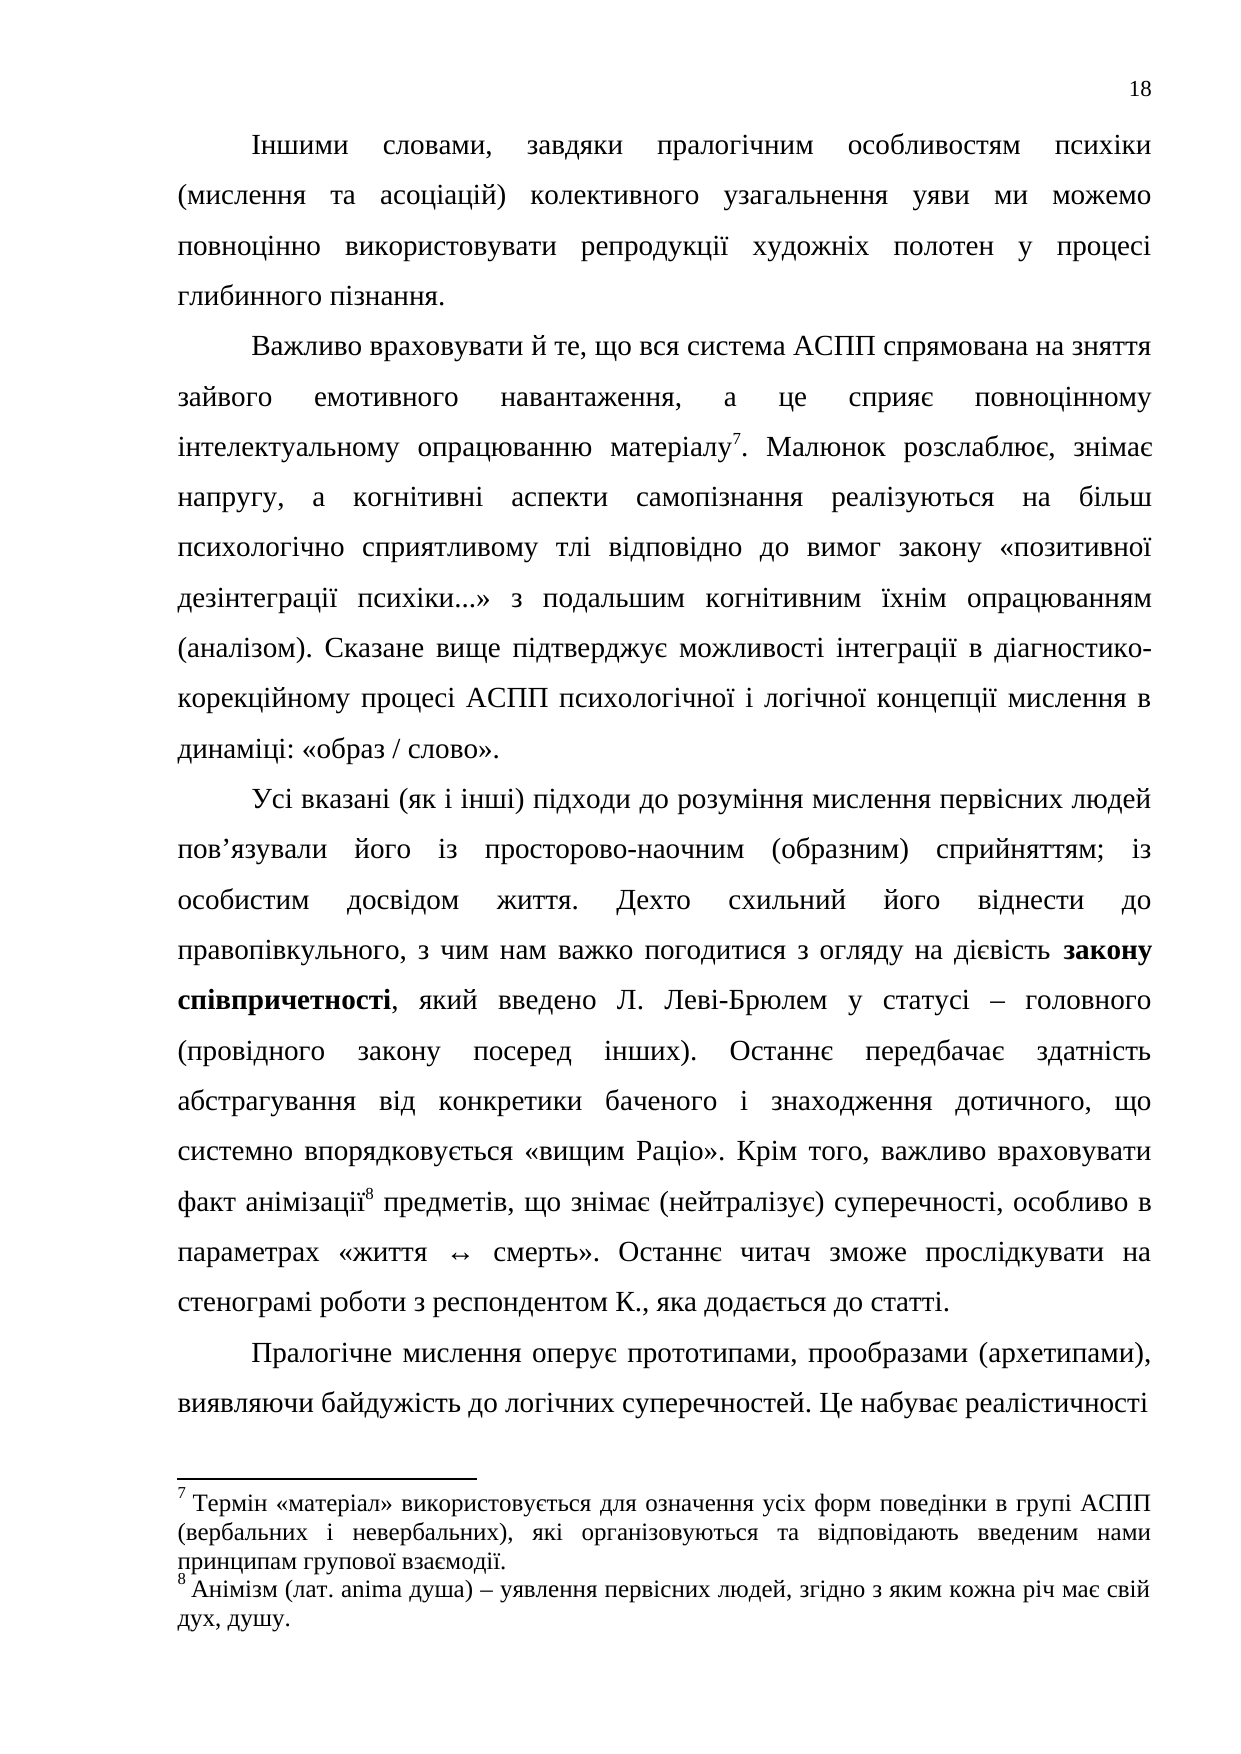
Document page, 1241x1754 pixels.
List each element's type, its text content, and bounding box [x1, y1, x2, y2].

text Важливо враховувати й те, що вся система АСПП спрямована на зняття зайвого емотивного навантаження, а це сприяє повноцінному інтелектуальному опрацюванню матеріалу7. Малюнок розслаблює, знімає напругу, а когнітивні аспекти самопізнання реалізуються на більш психологічно сприятливому тлі відповідно до вимог закону «позитивної дезінтеграції психіки...» з подальшим когнітивним їхнім опрацюванням (аналізом). Сказане вище підтверджує можливості інтеграції в діагностико- корекційному процесі АСПП психологічної і логічної концепції мислення в динаміці: «образ / слово». [177, 328, 1153, 764]
text 8 Анімізм (лат. аnima душа) – уявлення первісних людей, згідно з яким кожна річ має свій дух, душу. [177, 1575, 1152, 1632]
text Пралогічне мислення оперує прототипами, прообразами (архетипами), виявляючи байдужість до логічних суперечностей. Це набуває реалістичності [177, 1335, 1152, 1419]
text Іншими словами, завдяки пралогічним особливостям психіки (мислення та асоціацій) колективного узагальнення уяви ми можемо повноцінно використовувати репродукції художніх полотен у процесі глибинного пізнання. [177, 127, 1152, 312]
text Усі вказані (як і інші) підходи до розуміння мислення первісних людей пов’язували його із просторово-наочним (образним) сприйняттям; із особистим досвідом життя. Дехто схильний його віднести до правопівкульного, з чим нам важко погодитися з огляду на дієвість закону співпричетності, який введено Л. Леві-Брюлем у статусі – головного (провідного закону посеред інших). Останнє передбачає здатність абстрагування від конкретики баченого і знаходження дотичного, що системно впорядковується «вищим Раціо». Крім того, важливо враховувати факт анімізації8 предметів, що знімає (нейтралізує) суперечності, особливо в параметрах «життя ↔ смерть». Останнє читач зможе прослідкувати на стенограмі роботи з респондентом К., яка додається до статті. [177, 781, 1152, 1318]
text 7 Термін «матеріал» використовується для означення усіх форм поведінки в групі АСПП (вербальних і невербальних), які організовуються та відповідають введеним нами принципам групової взаємодії. [177, 1477, 1152, 1574]
